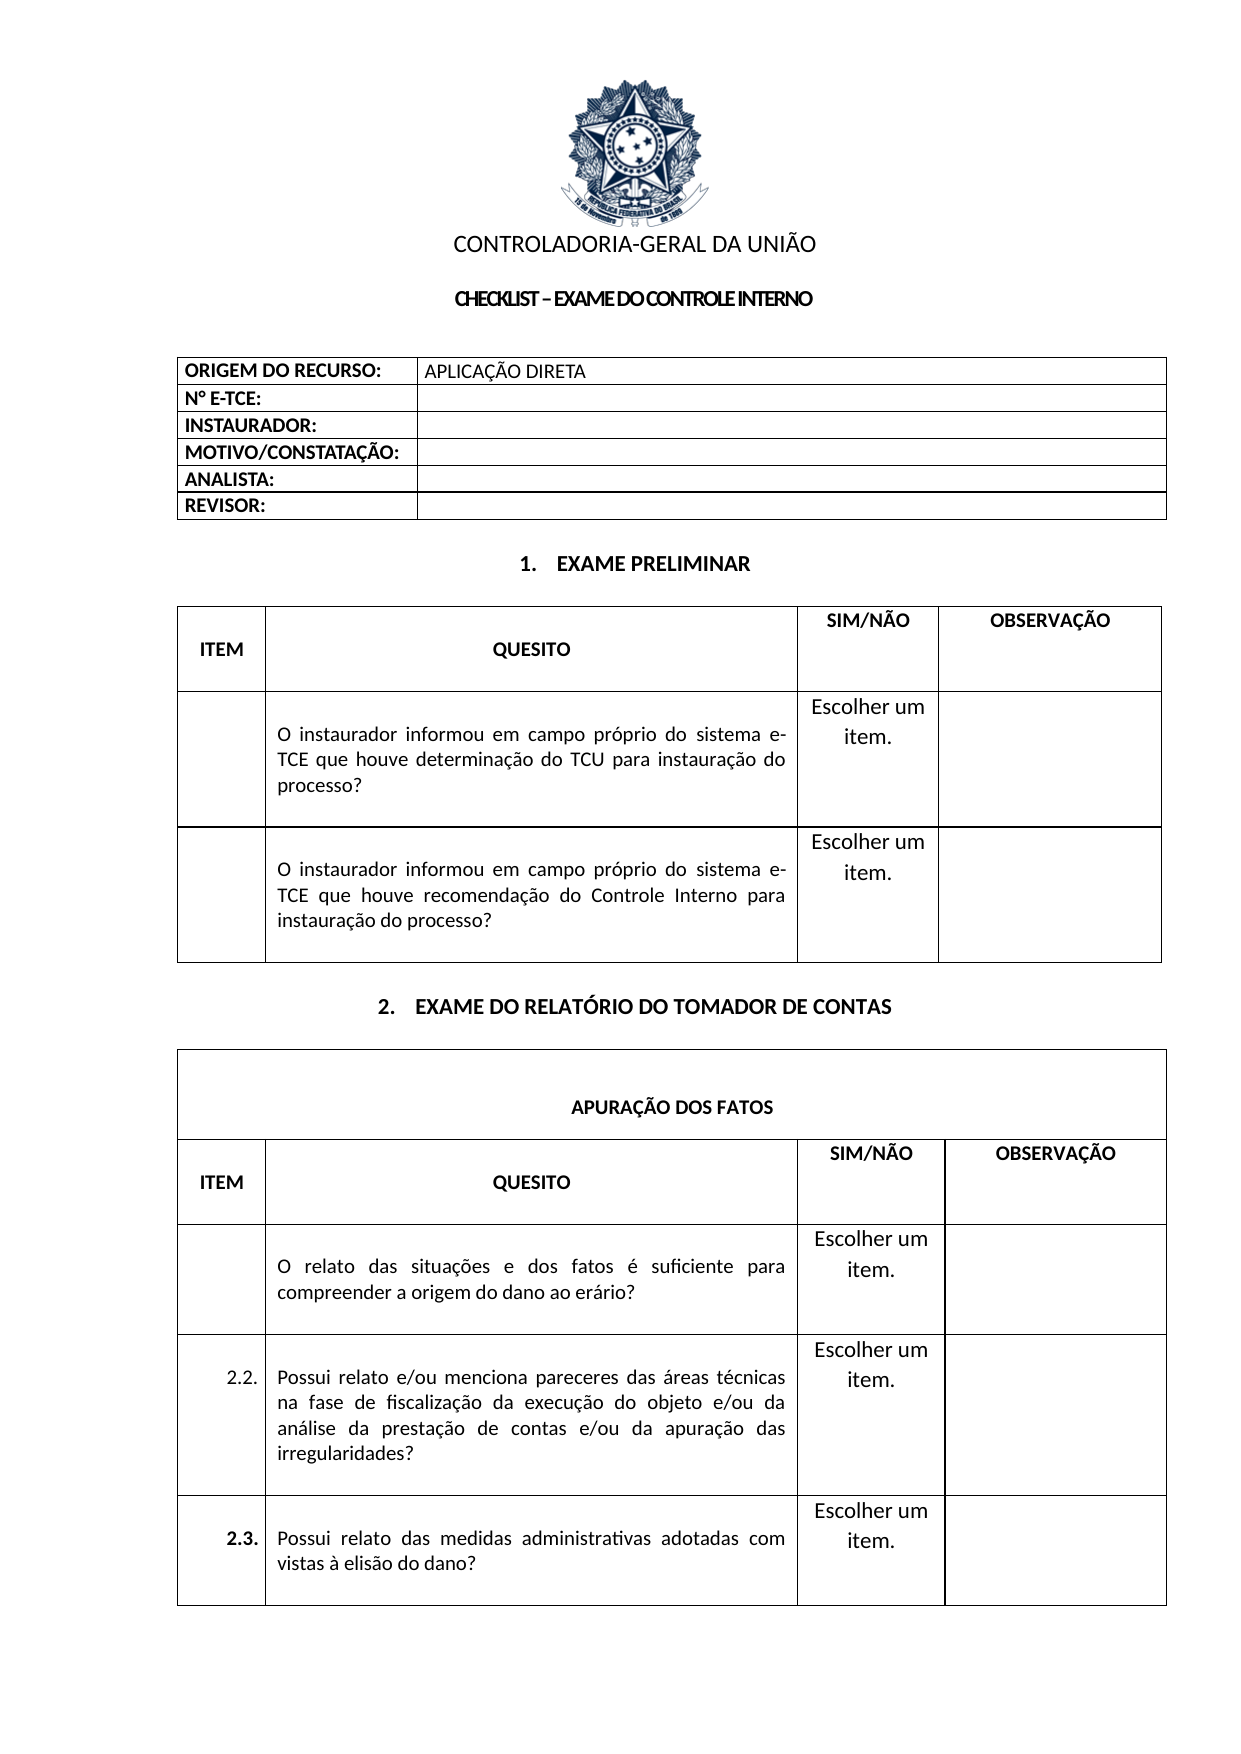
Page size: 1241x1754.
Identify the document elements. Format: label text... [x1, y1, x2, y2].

table_cell ITEM [178, 1140, 265, 1223]
table_cell [418, 412, 1166, 438]
table_cell Possui relato e/ou menciona pareceres das áreas técnicas na fase de fiscalização da execução do objeto e/ou da análise da prestação de contas e/ou da apuração das irregularidades? [266, 1335, 797, 1495]
table_cell N° E-TCE: [178, 385, 417, 411]
table_cell [946, 1496, 1166, 1605]
table_header APLICAÇÃO DIRETA [418, 358, 1166, 384]
table_cell O relato das situações e dos fatos é suficiente para compreender a origem do dano ao erário? [266, 1225, 797, 1334]
picture [560, 79, 709, 227]
table_cell [946, 1335, 1166, 1495]
table_header OBSERVAÇÃO [939, 607, 1161, 691]
table_cell [178, 1225, 265, 1334]
subtitle CHECKLIST – EXAME DO CONTROLE INTERNO [177, 284, 1092, 313]
table_cell ANALISTA: [178, 466, 417, 491]
table_cell INSTAURADOR: [178, 412, 417, 438]
table_cell [418, 385, 1166, 411]
table_cell [178, 1496, 265, 1605]
table_cell [939, 828, 1161, 962]
table_cell O instaurador informou em campo próprio do sistema e-TCE que houve recomendação do Controle Interno para instauração do processo? [266, 828, 797, 962]
table_header ITEM [178, 607, 265, 691]
table_header QUESITO [266, 607, 797, 691]
table_cell QUESITO [266, 1140, 797, 1223]
table_cell Possui relato das medidas administrativas adotadas com vistas à elisão do dano? [266, 1496, 797, 1605]
table_cell MOTIVO/CONSTATAÇÃO: [178, 439, 417, 465]
list EXAME DO RELATÓRIO DO TOMADOR DE CONTAS [177, 992, 1092, 1020]
table_cell [178, 692, 265, 826]
table_cell [178, 1335, 265, 1495]
table_cell [178, 828, 265, 962]
table_cell O instaurador informou em campo próprio do sistema e-TCE que houve determinação do TCU para instauração do processo? [266, 692, 797, 826]
table_cell [418, 493, 1166, 518]
table_cell OBSERVAÇÃO [946, 1140, 1166, 1223]
table_cell REVISOR: [178, 493, 417, 518]
table_header APURAÇÃO DOS FATOS [178, 1050, 1166, 1139]
table_cell [939, 692, 1161, 826]
table_header SIM/NÃO [798, 607, 938, 691]
table_header ORIGEM DO RECURSO: [178, 358, 417, 384]
table_cell [946, 1225, 1166, 1334]
list EXAME PRELIMINAR [177, 549, 1092, 577]
table_cell [418, 466, 1166, 491]
table_cell SIM/NÃO [798, 1140, 944, 1223]
table_cell [418, 439, 1166, 465]
